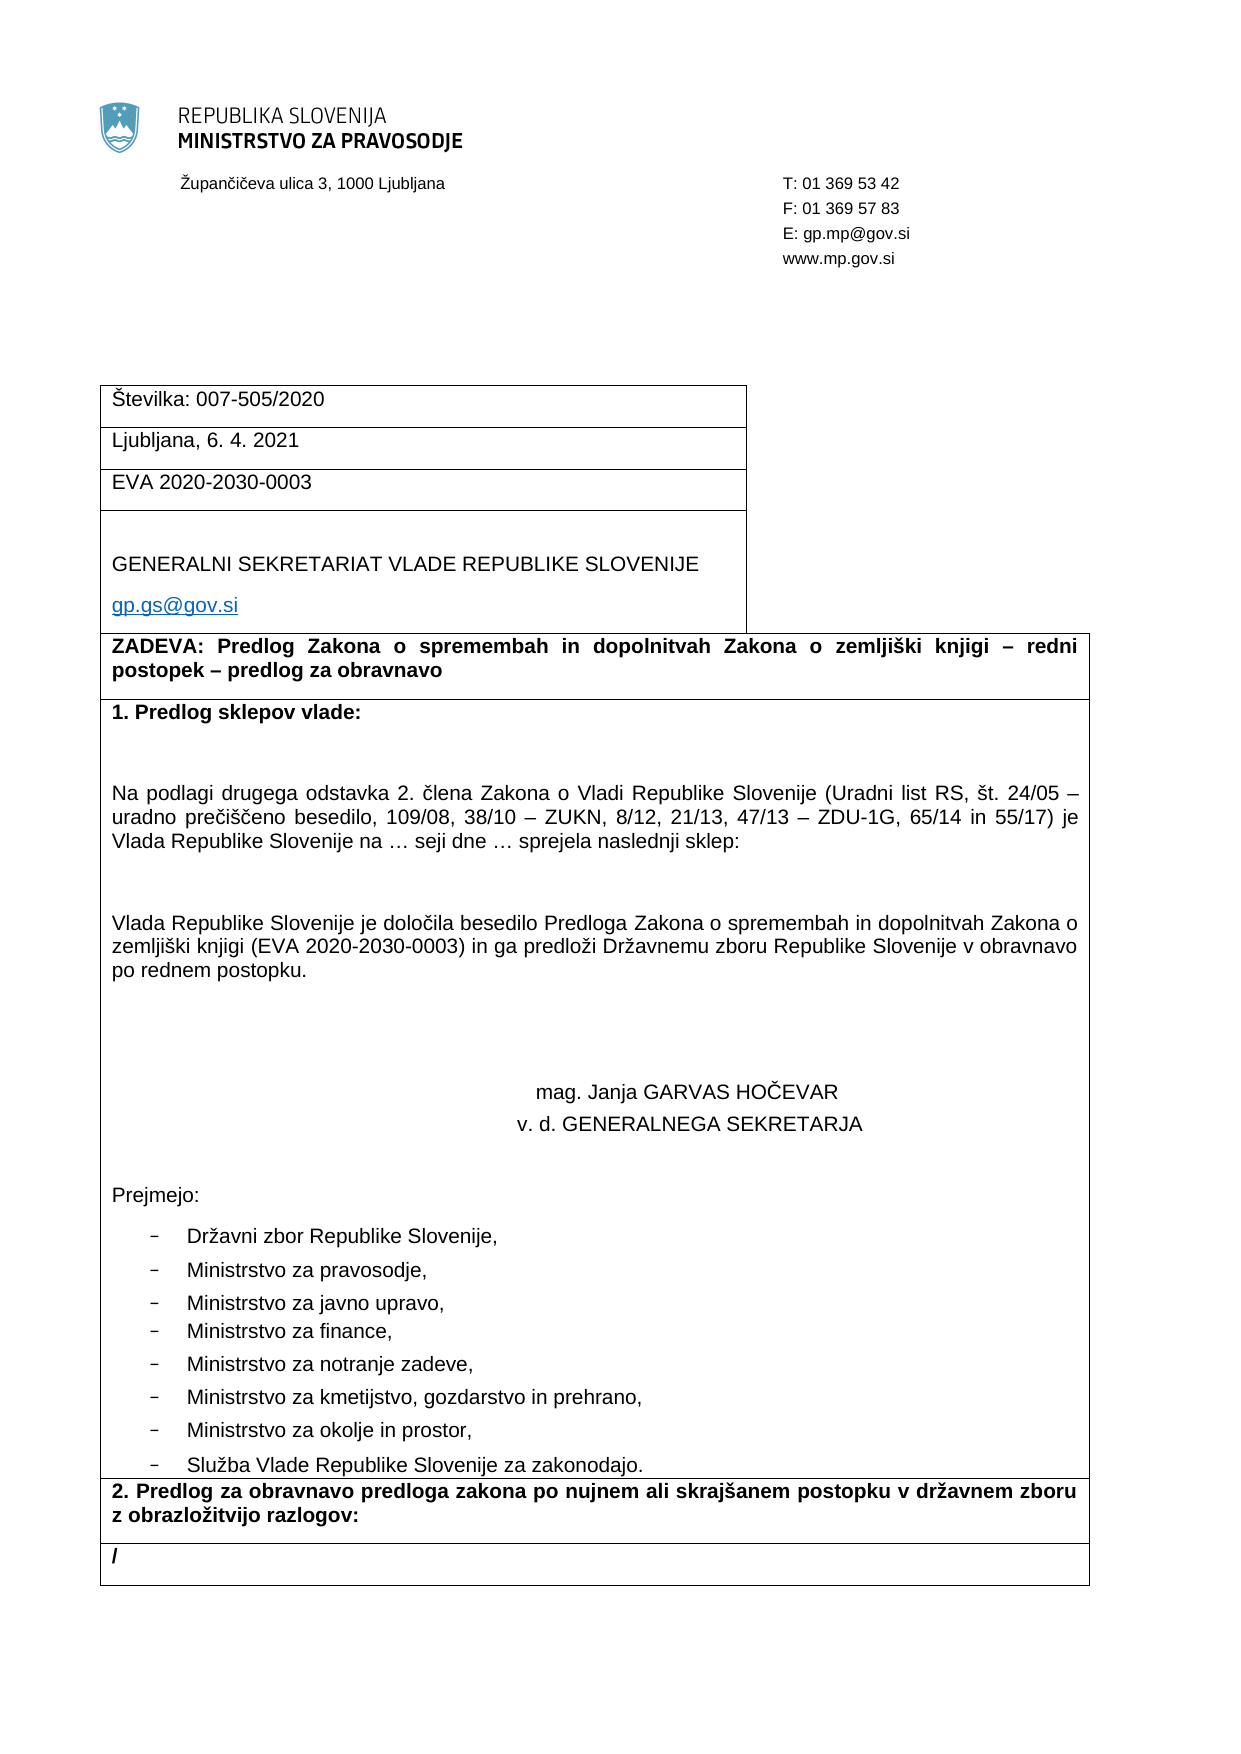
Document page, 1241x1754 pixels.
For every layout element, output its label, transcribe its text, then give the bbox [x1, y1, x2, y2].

table_cell EVA 2020-2030-0003 [101, 470, 746, 510]
table_cell 2. Predlog za obravnavo predloga zakona po nujnem ali skrajšanem postopku v državnem zboru z obrazložitvijo razlogov: [101, 1479, 1089, 1543]
table_cell / [101, 1544, 1089, 1585]
table_cell 1. Predlog sklepov vlade: Na podlagi drugega odstavka 2. člena Zakona o Vladi Republike Slovenije (Uradni list RS, št. 24/05 – uradno prečiščeno besedilo, 109/08, 38/10 – ZUKN, 8/12, 21/13, 47/13 – ZDU-1G, 65/14 in 55/17) je Vlada Republike Slovenije na … seji dne … sprejela naslednji sklep: Vlada Republike Slovenije je določila besedilo Predloga Zakona o spremembah in dopolnitvah Zakona o zemljiški knjigi (EVA 2020-2030-0003) in ga predloži Državnemu zboru Republike Slovenije v obravnavo po rednem postopku. mag. Janja GARVAS HOČEVAR v. d. GENERALNEGA SEKRETARJA Prejmejo: Državni zbor Republike Slovenije, Ministrstvo za pravosodje, Ministrstvo za javno upravo, Ministrstvo za finance, Ministrstvo za notranje zadeve, Ministrstvo za kmetijstvo, gozdarstvo in prehrano, Ministrstvo za okolje in prostor, Služba Vlade Republike Slovenije za zakonodajo. [101, 700, 1089, 1477]
table_cell Ljubljana, 6. 4. 2021 [101, 428, 746, 469]
table_cell ZADEVA: Predlog Zakona o spremembah in dopolnitvah Zakona o zemljiški knjigi – redni postopek – predlog za obravnavo [101, 634, 1089, 699]
table_header Številka: 007-505/2020 [101, 386, 746, 427]
picture [0, 0, 709, 160]
table_cell GENERALNI SEKRETARIAT VLADE REPUBLIKE SLOVENIJE gp.gs@gov.si [101, 511, 746, 633]
